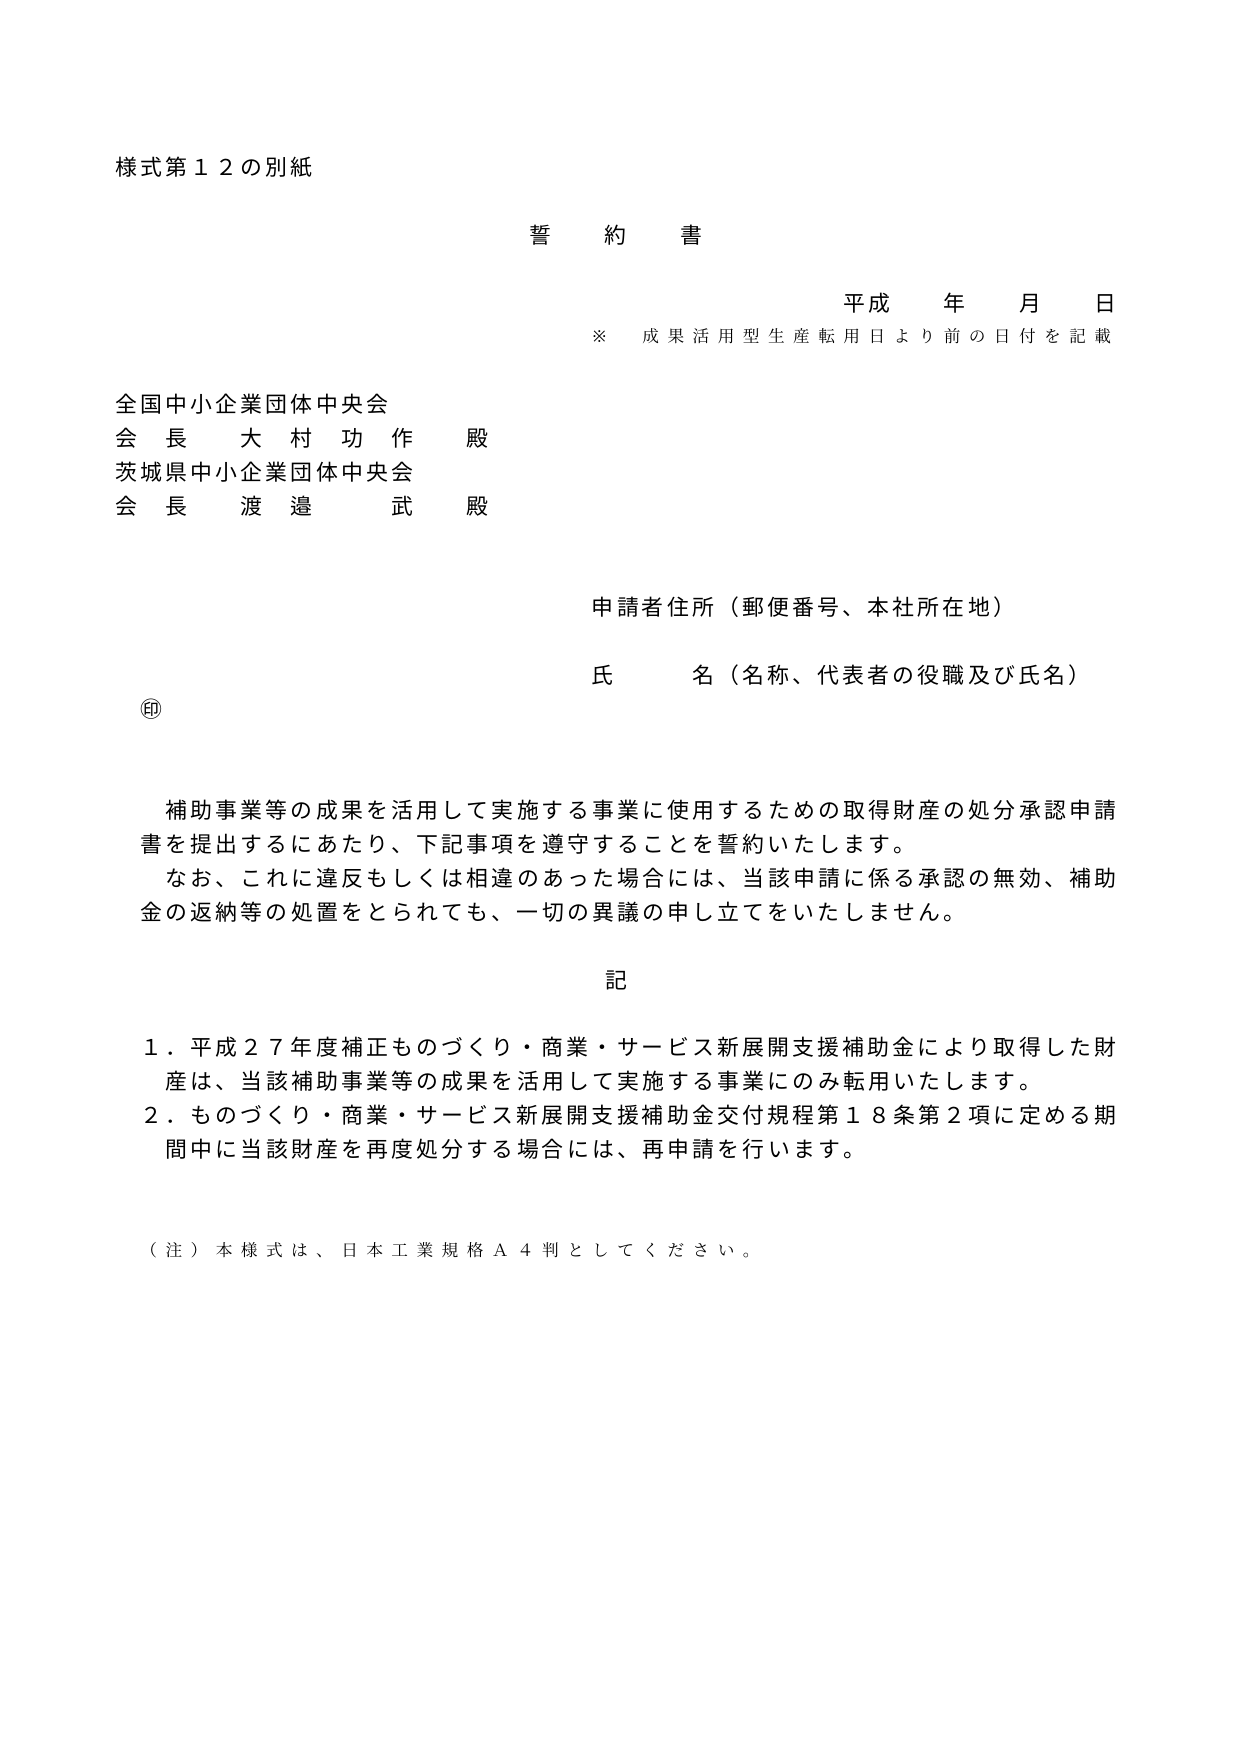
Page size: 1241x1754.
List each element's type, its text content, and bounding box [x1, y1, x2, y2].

text 全国中小企業団体中央会 [115, 386, 1119, 420]
text 会 長 大 村 功 作 殿 [115, 420, 1119, 454]
text 茨城県中小企業団体中央会 [115, 454, 1119, 488]
text １．平成２７年度補正ものづくり・商業・サービス新展開支援補助金により取得した財産は、当該補助事業等の成果を活用して実施する事業にのみ転用いたします。 [115, 1029, 1119, 1097]
text 平成 年 月 日 [115, 284, 1119, 318]
text なお、これに違反もしくは相違のあった場合には、当該申請に係る承認の無効、補助金の返納等の処置をとられても、一切の異議の申し立てをいたしません。 [115, 860, 1119, 928]
text 誓 約 書 [115, 217, 1119, 251]
text 記 [115, 962, 1119, 995]
text 申請者住所（郵便番号、本社所在地） [115, 589, 1119, 623]
text 会 長 渡 邉 武 殿 [115, 488, 1119, 521]
text 氏 名（名称、代表者の役職及び氏名） ㊞ [115, 657, 1119, 724]
text （注）本様式は、日本工業規格Ａ４判としてください。 [115, 1232, 1119, 1266]
text ２．ものづくり・商業・サービス新展開支援補助金交付規程第１８条第２項に定める期間中に当該財産を再度処分する場合には、再申請を行います。 [115, 1097, 1119, 1165]
text 様式第１２の別紙 [115, 149, 1119, 183]
text 補助事業等の成果を活用して実施する事業に使用するための取得財産の処分承認申請書を提出するにあたり、下記事項を遵守することを誓約いたします。 [115, 792, 1119, 860]
text ※ 成果活用型生産転用日より前の日付を記載 [115, 318, 1119, 352]
